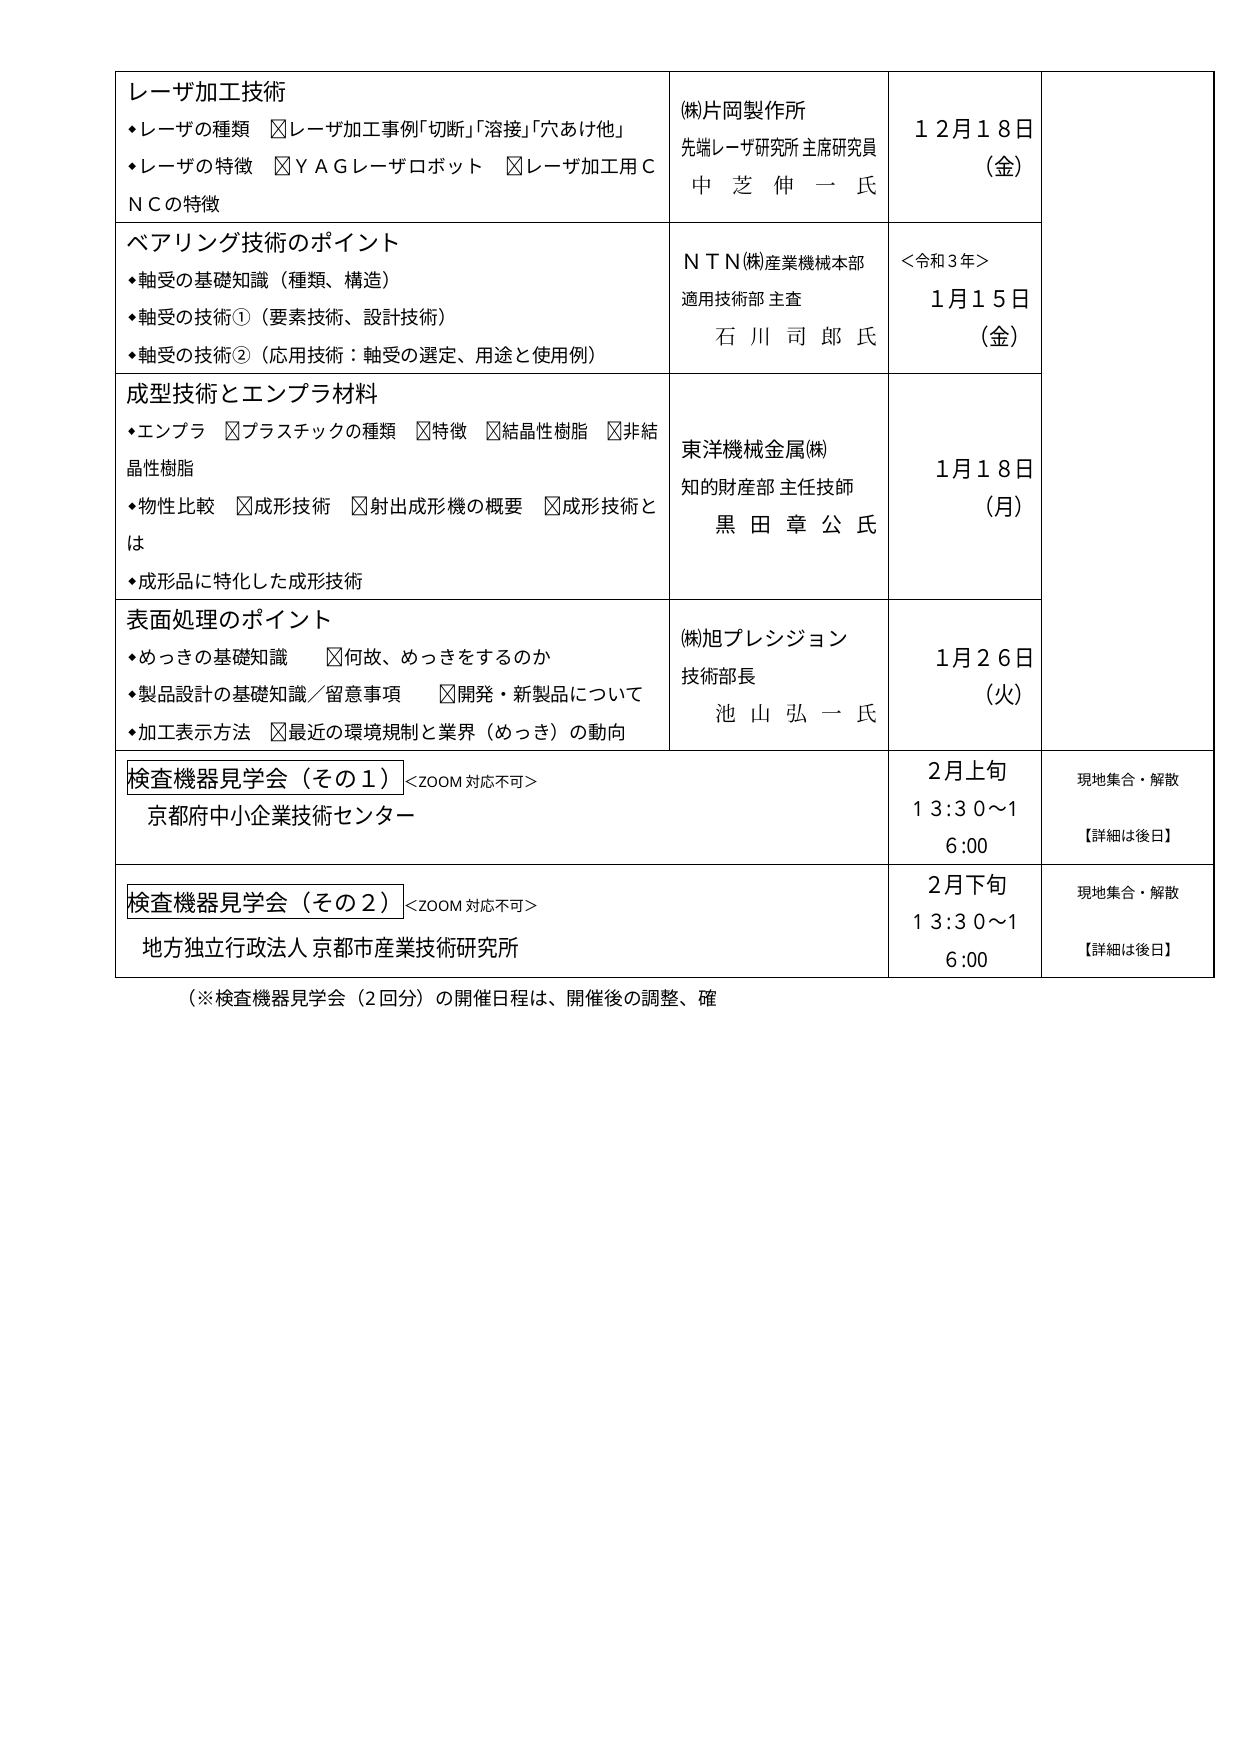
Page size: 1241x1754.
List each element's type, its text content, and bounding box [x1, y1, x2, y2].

table_cell ＮＴＮ㈱産業機械本部 適用技術部 主査 石川司郎氏 [670, 223, 888, 373]
table_cell ベアリング技術のポイント 軸受の基礎知識（種類、構造） 軸受の技術①（要素技術、設計技術） 軸受の技術②（応用技術：軸受の選定、用途と使用例） [116, 223, 669, 373]
text （※検査機器見学会（2回分）の開催日程は、開催後の調整、確 [177, 978, 1063, 1016]
table_cell 検査機器見学会（その１）＜ZOOM対応不可＞ 京都府中小企業技術センター [116, 751, 888, 863]
table_cell 成型技術とエンプラ材料 エンプラ プラスチックの種類 特徴 結晶性樹脂 非結晶性樹脂 物性比較 成形技術 射出成形機の概要 成形技術とは 成形品に特化した成形技術 [116, 374, 669, 599]
table_cell 表面処理のポイント めっきの基礎知識 何故、めっきをするのか 製品設計の基礎知識／留意事項 開発・新製品について 加工表示方法 最近の環境規制と業界（めっき）の動向 [116, 600, 669, 750]
table_cell ２月下旬 1３:３０～1６:00 [889, 865, 1041, 977]
table_cell 検査機器見学会（その２）＜ZOOM対応不可＞ 地方独立行政法人 京都市産業技術研究所 [116, 865, 888, 977]
table_cell 東洋機械金属㈱ 知的財産部 主任技師 黒田章公氏 [670, 374, 888, 599]
table_cell １２月１８日（金） [889, 72, 1041, 222]
table_cell １月１８日（月） [889, 374, 1041, 599]
table_cell ㈱片岡製作所 先端レーザ研究所 主席研究員 中芝伸一氏 [670, 72, 888, 222]
table_cell 現地集合・解散 【詳細は後日】 [1042, 751, 1213, 863]
table_cell レーザ加工技術 レーザの種類 レーザ加工事例｢切断｣｢溶接｣｢穴あけ他｣ レーザの特徴 ＹＡＧレーザロボット レーザ加工用ＣＮＣの特徴 [116, 72, 669, 222]
table_cell ＜令和３年＞ １月１５日（金） [889, 223, 1041, 373]
table_cell 現地集合・解散 【詳細は後日】 [1042, 865, 1213, 977]
table_cell ㈱旭プレシジョン 技術部長 池山弘一氏 [670, 600, 888, 750]
table_cell １月２６日（火） [889, 600, 1041, 750]
table_cell ２月上旬 1３:３０～1６:00 [889, 751, 1041, 863]
